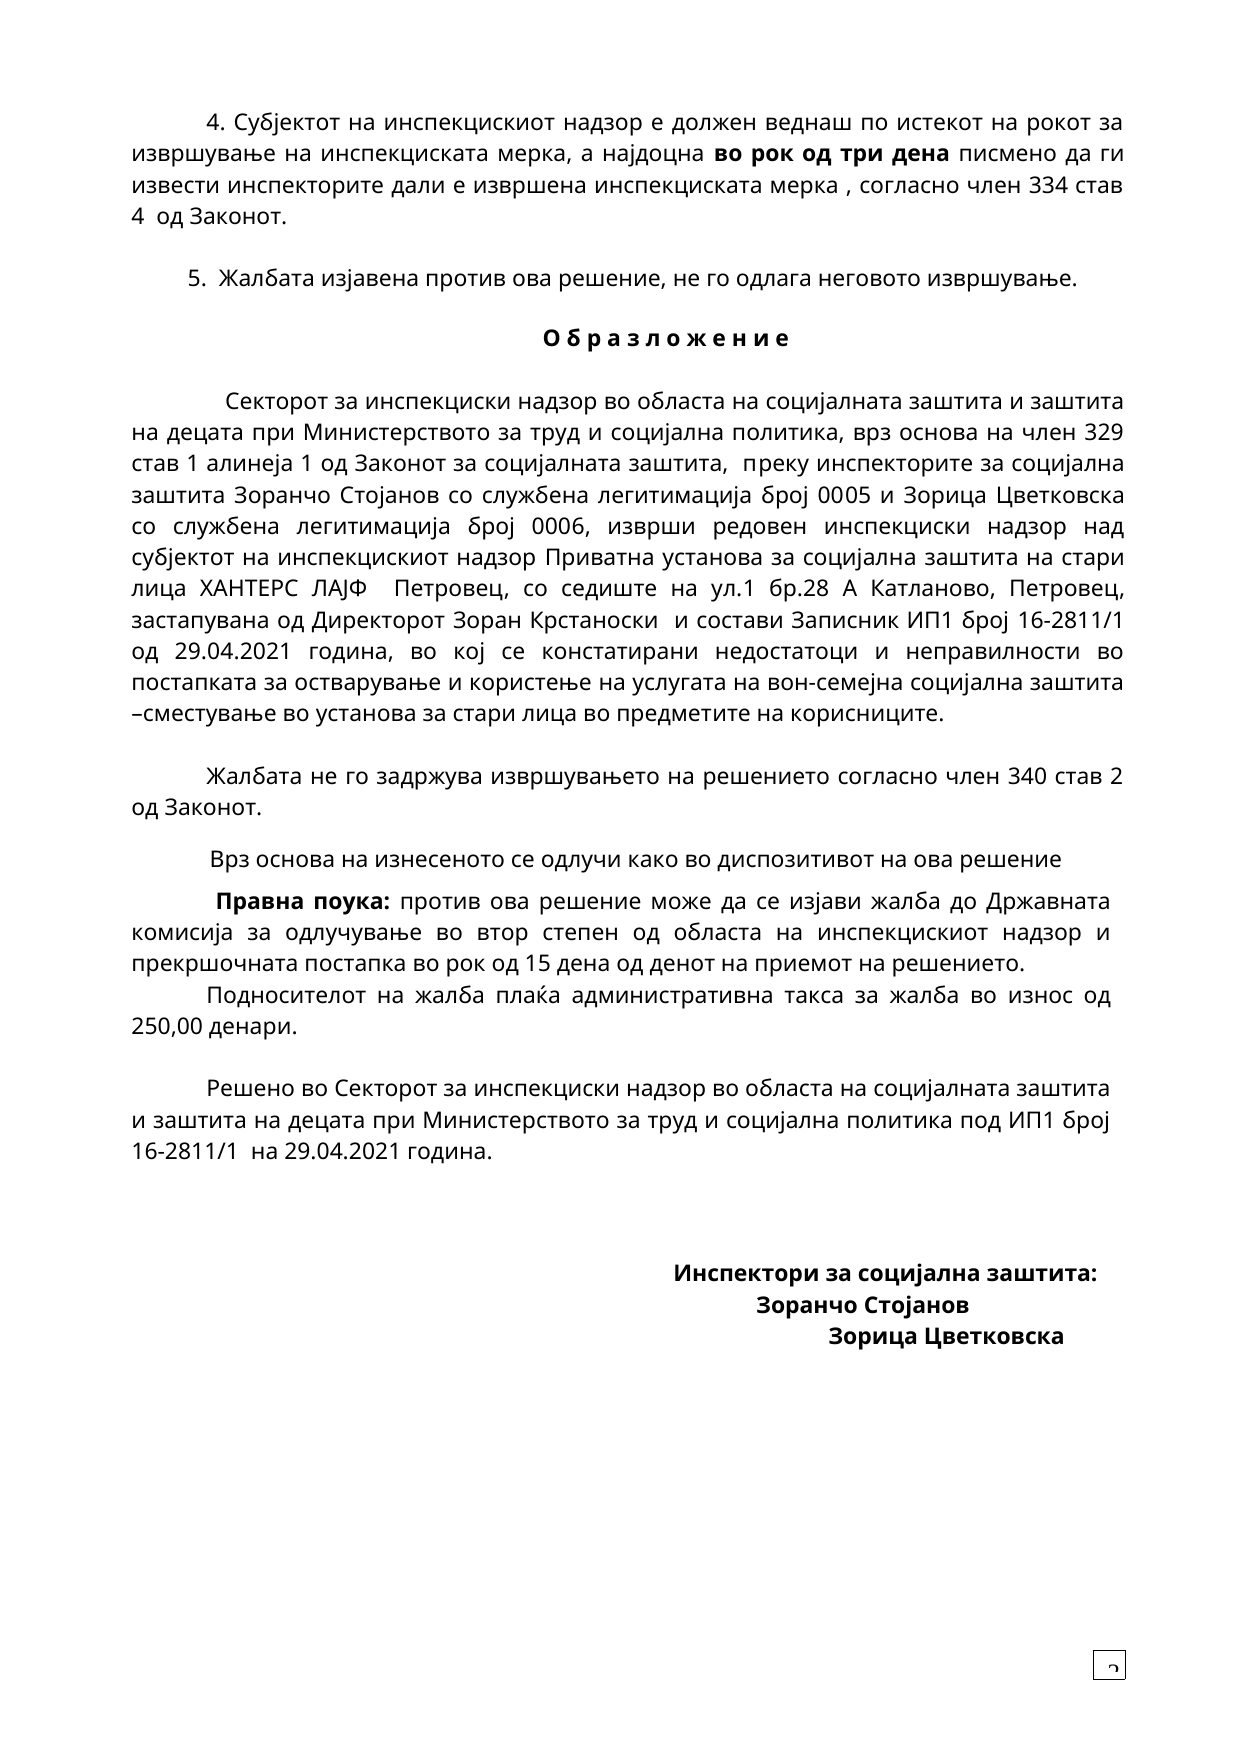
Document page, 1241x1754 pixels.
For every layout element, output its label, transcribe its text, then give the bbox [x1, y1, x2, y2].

text Секторот за инспекциски надзор во областа на социјалната заштита и заштита на децата при Министерството за труд и социјална политика, врз основа на член 329 став 1 алинеја 1 од Законот за социјалната заштита, преку инспекторите за социјална заштита Зоранчо Стојанов со службена легитимација број 0005 и Зорица Цветковска со службена легитимација број 0006, изврши редовен инспекциски надзор над субјектот на инспекцискиот надзор Приватна установа за социјална заштита на стари лица ХАНТЕРС ЛАЈФ Петровец, со седиште на ул.1 бр.28 А Катланово, Петровец, застапувана од Директорот Зоран Крстаноски и состави Записник ИП1 број 16-2811/1 од 29.04.2021 година, во кој се констатирани недостатоци и неправилности во постапката за остварување и користење на услугата на вон-семејна социјална заштита –сместување во установа за стари лица во предметите на корисниците. [131, 385, 1125, 729]
text Правна поука: против ова решение може да се изјави жалба до Државната комисија за одлучување во втор степен од областа на инспекцискиот надзор и прекршочната постапка во рок од 15 дена од денот на приемот на решението. [131, 885, 1112, 979]
text О б р а з л о ж е н и е [131, 322, 1112, 354]
text Решено во Секторот за инспекциски надзор во областа на социјалната заштита и заштита на децата при Министерството за труд и социјална политика под ИП1 број 16-2811/1 на 29.04.2021 година. [131, 1072, 1112, 1166]
text 5. Жалбата изјавена против ова решение, не го одлага неговото извршување. [131, 262, 1112, 294]
text 4. Субјектот на инспекцискиот надзор е должен веднаш по истекот на рокот за извршување на инспекциската мерка, а најдоцна во рок од три дена писмено да ги извести инспекторите дали е извршена инспекциската мерка , согласно член 334 став 4 од Законот. [131, 106, 1125, 231]
text Зоранчо Стојанов [131, 1289, 1125, 1320]
text Зорица Цветковска [131, 1320, 1125, 1351]
text Жалбата не го задржува извршувањето на решението согласно член 340 став 2 од Законот. [131, 760, 1125, 822]
list Врз основа на изнесеното се одлучи како во диспозитивот на ова решение [131, 843, 1125, 874]
text Инспектори за социјална заштита: [131, 1257, 1125, 1289]
text Подносителот на жалба плаќа административна такса за жалба во износ од 250,00 денари. [131, 979, 1112, 1041]
